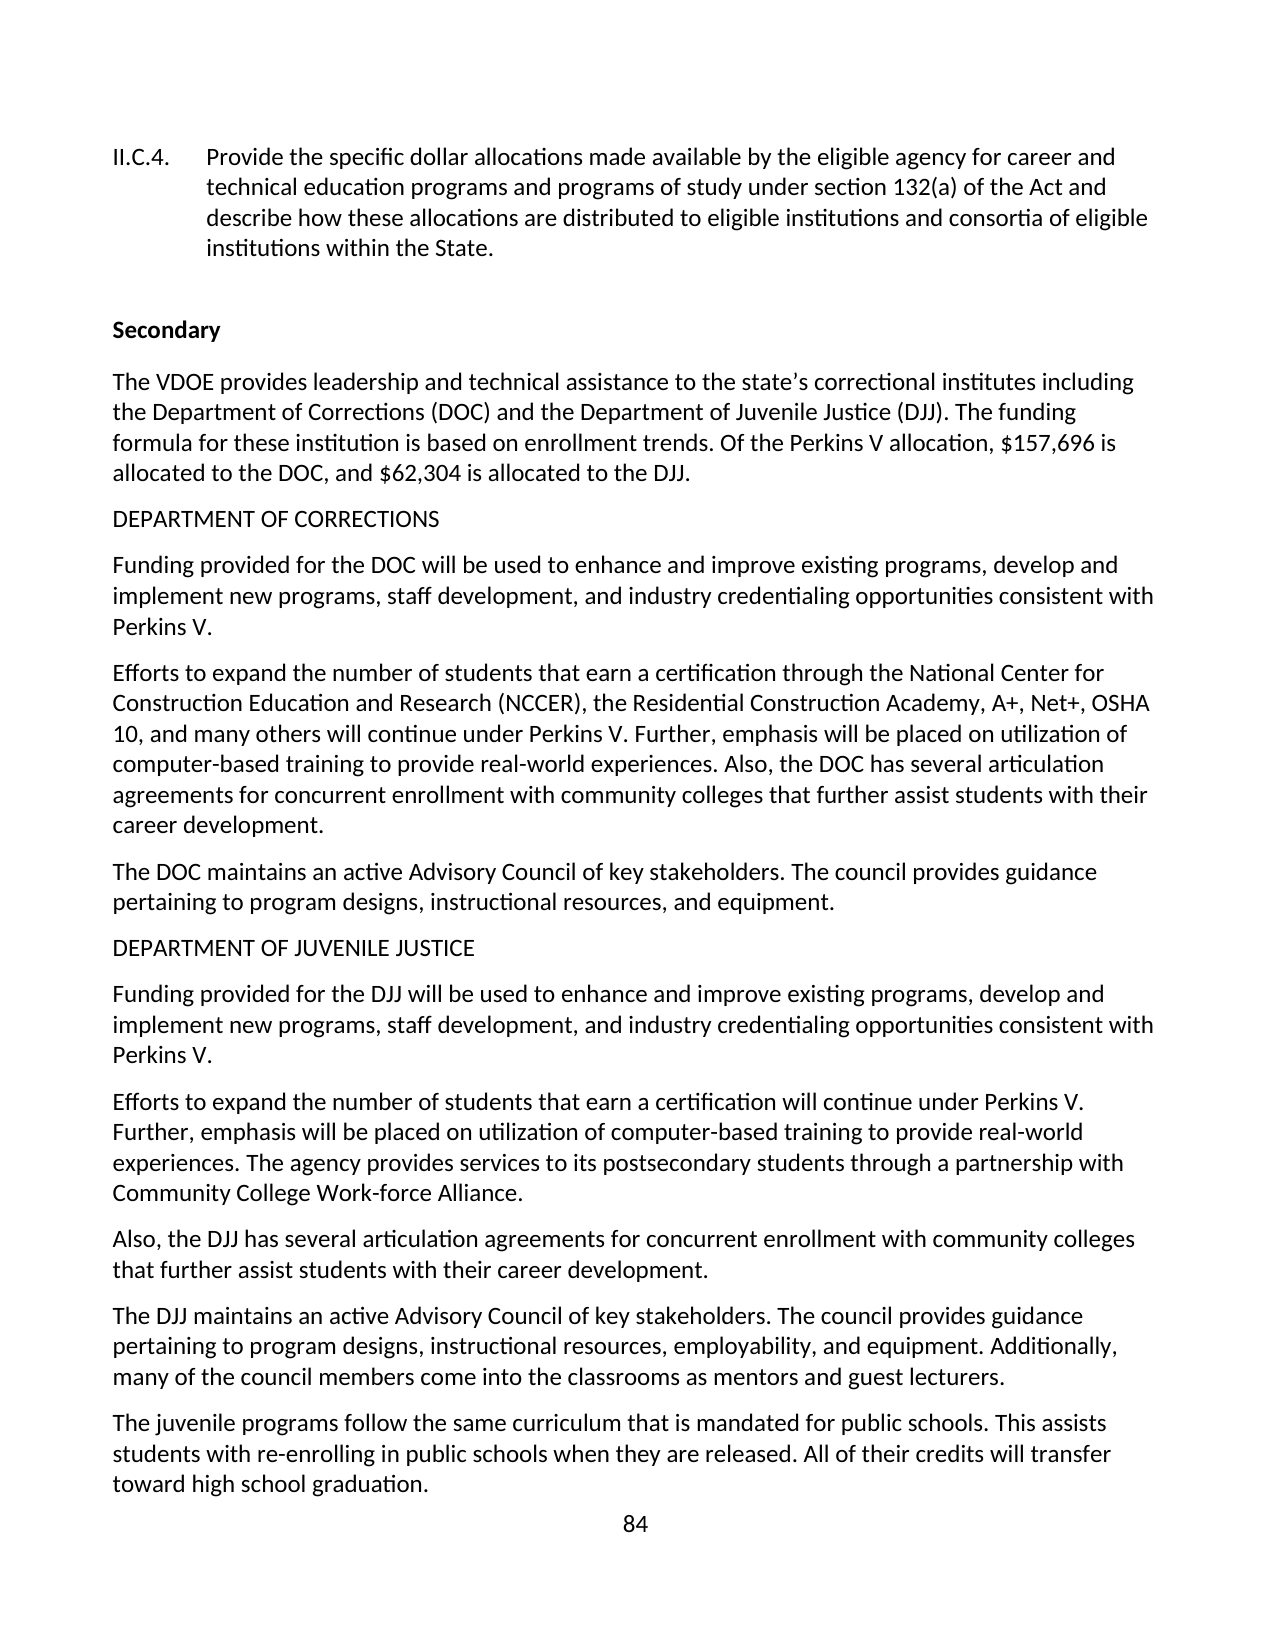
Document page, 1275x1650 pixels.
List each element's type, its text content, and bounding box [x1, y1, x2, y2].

text Also, the DJJ has several articulation agreements for concurrent enrollment with community colleges that further assist students with their career development. [112, 1223, 1158, 1284]
text The VDOE provides leadership and technical assistance to the state’s correctional institutes including the Department of Corrections (DOC) and the Department of Juvenile Justice (DJJ). The funding formula for these institution is based on enrollment trends. Of the Perkins V allocation, $157,696 is allocated to the DOC, and $62,304 is allocated to the DJJ. [112, 366, 1158, 488]
text Efforts to expand the number of students that earn a certification will continue under Perkins V. Further, emphasis will be placed on utilization of computer-based training to provide real-world experiences. The agency provides services to its postsecondary students through a partnership with Community College Work-force Alliance. [112, 1086, 1158, 1208]
text DEPARTMENT OF CORRECTIONS [112, 503, 1158, 534]
text The DOC maintains an active Advisory Council of key stakeholders. The council provides guidance pertaining to program designs, instructional resources, and equipment. [112, 856, 1158, 917]
text DEPARTMENT OF JUVENILE JUSTICE [112, 932, 1158, 963]
subtitle II.C.4. Provide the specific dollar allocations made available by the eligible agency for career and technical education programs and programs of study under section 132(a) of the Act and describe how these allocations are distributed to eligible institutions and consortia of eligible institutions within the State. [112, 141, 1153, 263]
text Secondary [112, 314, 1153, 345]
text Funding provided for the DOC will be used to enhance and improve existing programs, develop and implement new programs, staff development, and industry credentialing opportunities consistent with Perkins V. [112, 550, 1158, 641]
text The juvenile programs follow the same curriculum that is mandated for public schools. This assists students with re-enrolling in public schools when they are released. All of their credits will transfer toward high school graduation. [112, 1407, 1158, 1499]
text Funding provided for the DJJ will be used to enhance and improve existing programs, develop and implement new programs, staff development, and industry credentialing opportunities consistent with Perkins V. [112, 978, 1158, 1070]
text The DJJ maintains an active Advisory Council of key stakeholders. The council provides guidance pertaining to program designs, instructional resources, employability, and equipment. Additionally, many of the council members come into the classrooms as mentors and guest lecturers. [112, 1300, 1158, 1392]
text Efforts to expand the number of students that earn a certification through the National Center for Construction Education and Research (NCCER), the Residential Construction Academy, A+, Net+, OSHA 10, and many others will continue under Perkins V. Further, emphasis will be placed on utilization of computer-based training to provide real-world experiences. Also, the DOC has several articulation agreements for concurrent enrollment with community colleges that further assist students with their career development. [112, 657, 1158, 840]
